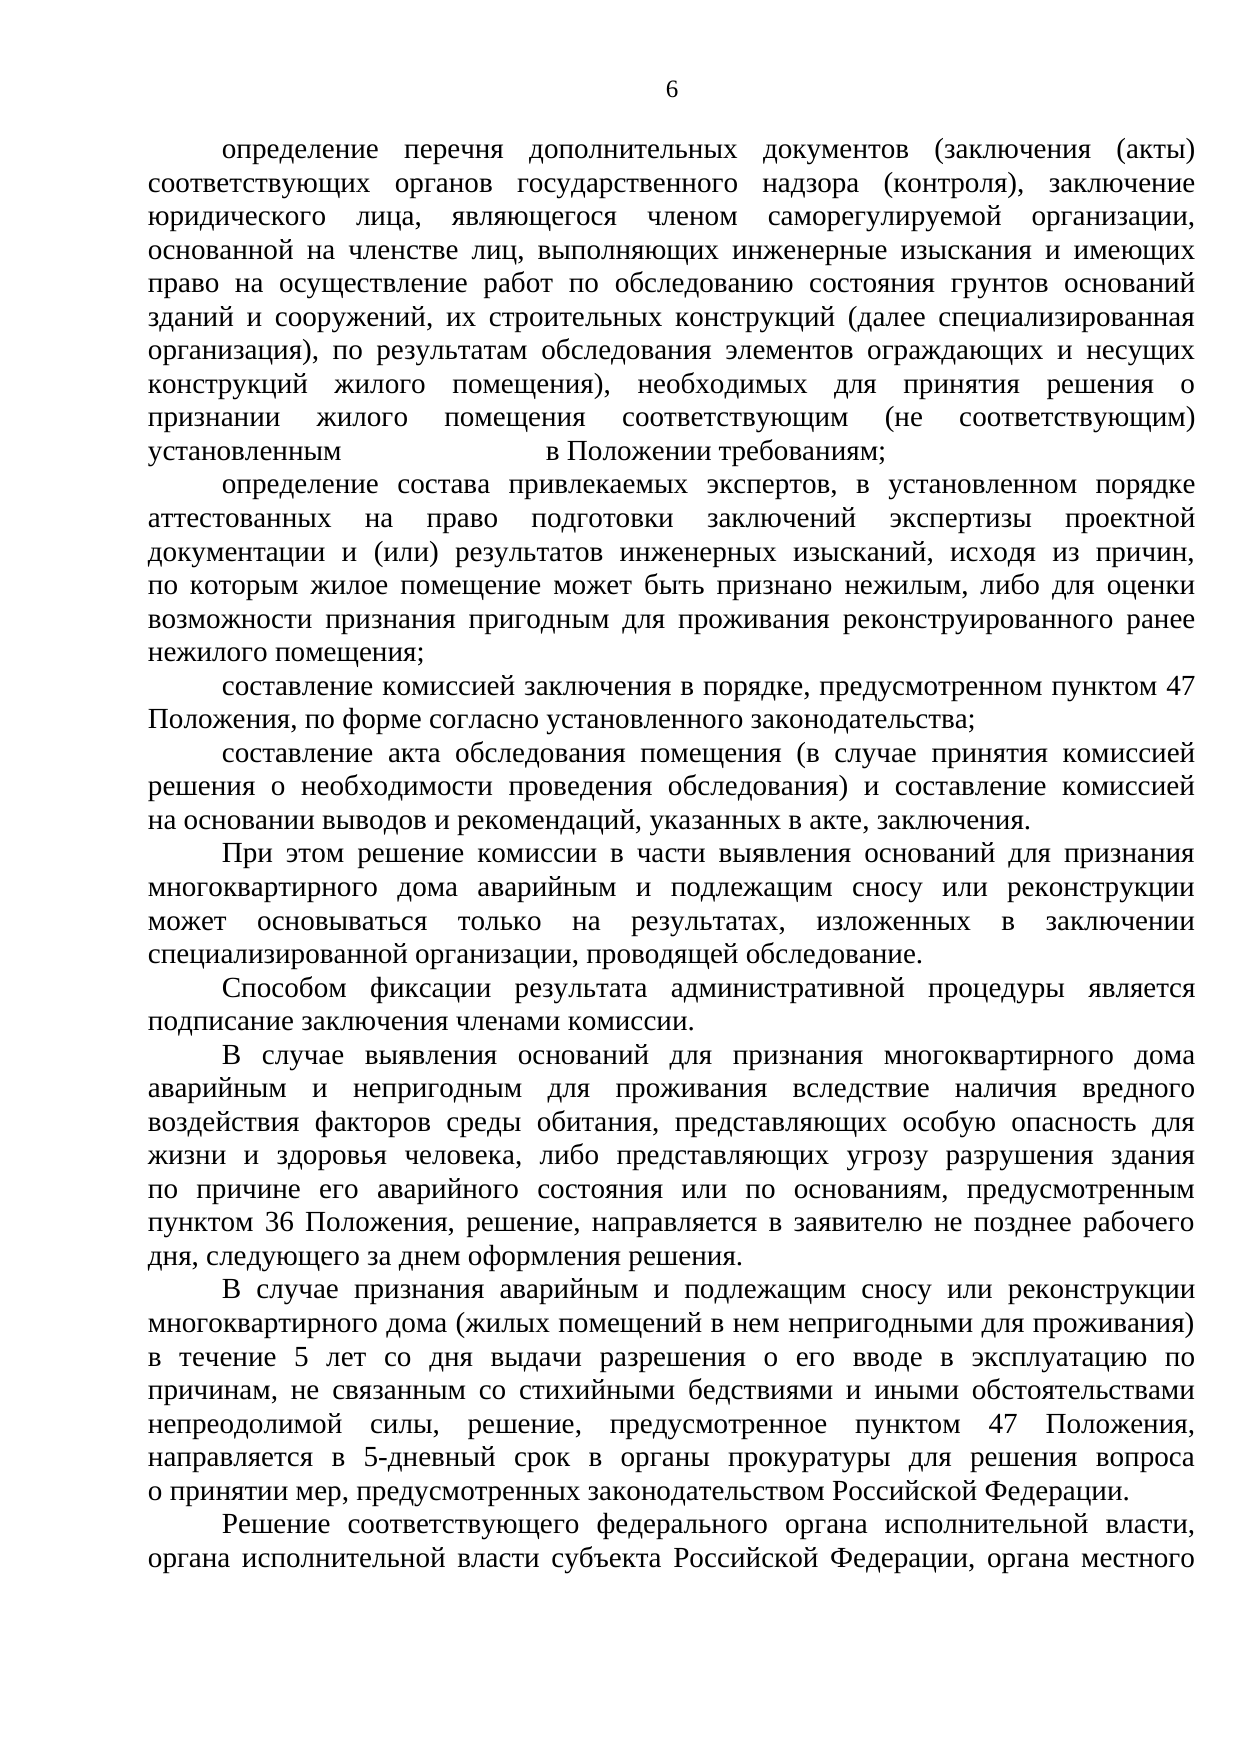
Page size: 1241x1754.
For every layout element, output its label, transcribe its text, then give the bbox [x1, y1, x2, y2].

text Способом фиксации результата административной процедуры является подписание заключения членами комиссии. [148, 970, 1196, 1037]
text определение состава привлекаемых экспертов, в установленном порядке аттестованных на право подготовки заключений экспертизы проектной документации и (или) результатов инженерных изысканий, исходя из причин, по которым жилое помещение может быть признано нежилым, либо для оценки возможности признания пригодным для проживания реконструированного ранее нежилого помещения; [148, 467, 1196, 668]
text При этом решение комиссии в части выявления оснований для признания многоквартирного дома аварийным и подлежащим сносу или реконструкции может основываться только на результатах, изложенных в заключении специализированной организации, проводящей обследование. [148, 836, 1196, 970]
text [148, 1506, 1196, 1573]
text В случае признания аварийным и подлежащим сносу или реконструкции многоквартирного дома (жилых помещений в нем непригодными для проживания) в течение 5 лет со дня выдачи разрешения о его вводе в эксплуатацию по причинам, не связанным со стихийными бедствиями и иными обстоятельствами непреодолимой силы, решение, предусмотренное пунктом 47 Положения, направляется в 5-дневный срок в органы прокуратуры для решения вопроса о принятии мер, предусмотренных законодательством Российской Федерации. [148, 1272, 1196, 1506]
text В случае выявления оснований для признания многоквартирного дома аварийным и непригодным для проживания вследствие наличия вредного воздействия факторов среды обитания, представляющих особую опасность для жизни и здоровья человека, либо представляющих угрозу разрушения здания по причине его аварийного состояния или по основаниям, предусмотренным пунктом 36 Положения, решение, направляется в заявителю не позднее рабочего дня, следующего за днем оформления решения. [148, 1037, 1196, 1272]
text составление комиссией заключения в порядке, предусмотренном пунктом 47 Положения, по форме согласно установленного законодательства; [148, 668, 1196, 735]
text определение перечня дополнительных документов (заключения (акты) соответствующих органов государственного надзора (контроля), заключение юридического лица, являющегося членом саморегулируемой организации, основанной на членстве лиц, выполняющих инженерные изыскания и имеющих право на осуществление работ по обследованию состояния грунтов оснований зданий и сооружений, их строительных конструкций (далее специализированная организация), по результатам обследования элементов ограждающих и несущих конструкций жилого помещения), необходимых для принятия решения о признании жилого помещения соответствующим (не соответствующим) установленным в Положении требованиям; [148, 131, 1196, 467]
text составление акта обследования помещения (в случае принятия комиссией решения о необходимости проведения обследования) и составление комиссией на основании выводов и рекомендаций, указанных в акте, заключения. [148, 735, 1196, 836]
